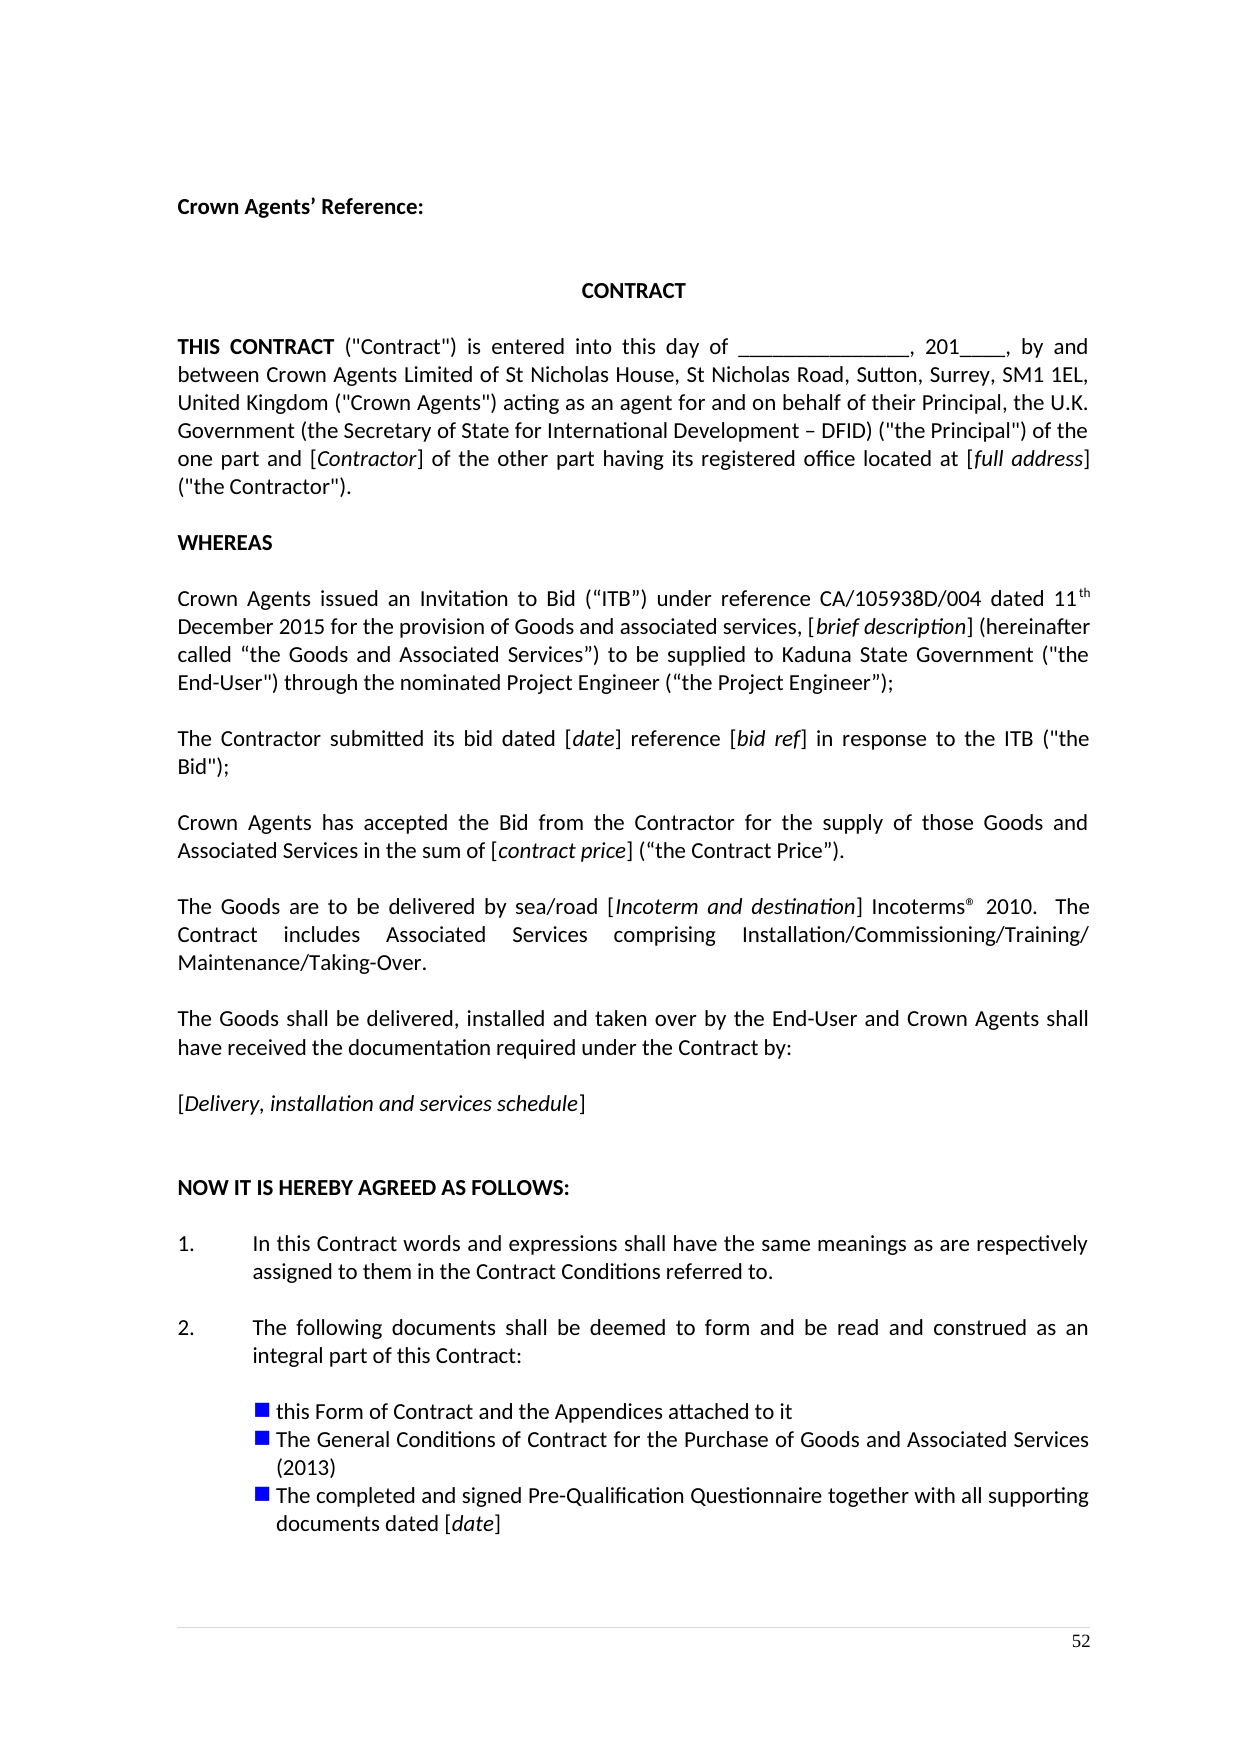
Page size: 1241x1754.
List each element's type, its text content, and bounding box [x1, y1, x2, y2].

text The Contractor submitted its bid dated [date] reference [bid ref] in response to the ITB ("the Bid"); [177, 724, 1090, 780]
text THIS CONTRACT ("Contract") is entered into this day of _______________, 201____, by and between Crown Agents Limited of St Nicholas House, St Nicholas Road, Sutton, Surrey, SM1 1EL, United Kingdom ("Crown Agents") acting as an agent for and on behalf of their Principal, the U.K. Government (the Secretary of State for International Development – DFID) ("the Principal") of the one part and [Contractor] of the other part having its registered office located at [full address] ("the Contractor"). [177, 332, 1090, 500]
text Crown Agents issued an Invitation to Bid (“ITB”) under reference CA/105938D/004 dated 11th December 2015 for the provision of Goods and associated services, [brief description] (hereinafter called “the Goods and Associated Services”) to be supplied to Kaduna State Government ("the End-User") through the nominated Project Engineer (“the Project Engineer”); [177, 584, 1090, 696]
text The Goods shall be delivered, installed and taken over by the End-User and Crown Agents shall have received the documentation required under the Contract by: [177, 1004, 1090, 1061]
text [Delivery, installation and services schedule] [177, 1089, 1090, 1117]
text The Goods are to be delivered by sea/road [Incoterm and destination] Incoterms® 2010. The Contract includes Associated Services comprising Installation/Commissioning/Training/ Maintenance/Taking-Over. [177, 892, 1090, 977]
list this Form of Contract and the Appendices attached to it [252, 1397, 1090, 1425]
text WHEREAS [177, 528, 1090, 556]
text NOW IT IS HEREBY AGREED AS FOLLOWS: [177, 1173, 1090, 1201]
list The completed and signed Pre-Qualification Questionnaire together with all supporting documents dated [date] [252, 1481, 1090, 1537]
list The following documents shall be deemed to form and be read and construed as an integral part of this Contract: [177, 1313, 1090, 1369]
text CONTRACT [177, 276, 1090, 304]
list In this Contract words and expressions shall have the same meanings as are respectively assigned to them in the Contract Conditions referred to. [177, 1229, 1090, 1285]
text Crown Agents’ Reference: [177, 192, 1090, 220]
list The General Conditions of Contract for the Purchase of Goods and Associated Services (2013) [252, 1425, 1090, 1481]
text Crown Agents has accepted the Bid from the Contractor for the supply of those Goods and Associated Services in the sum of [contract price] (“the Contract Price”). [177, 808, 1090, 864]
